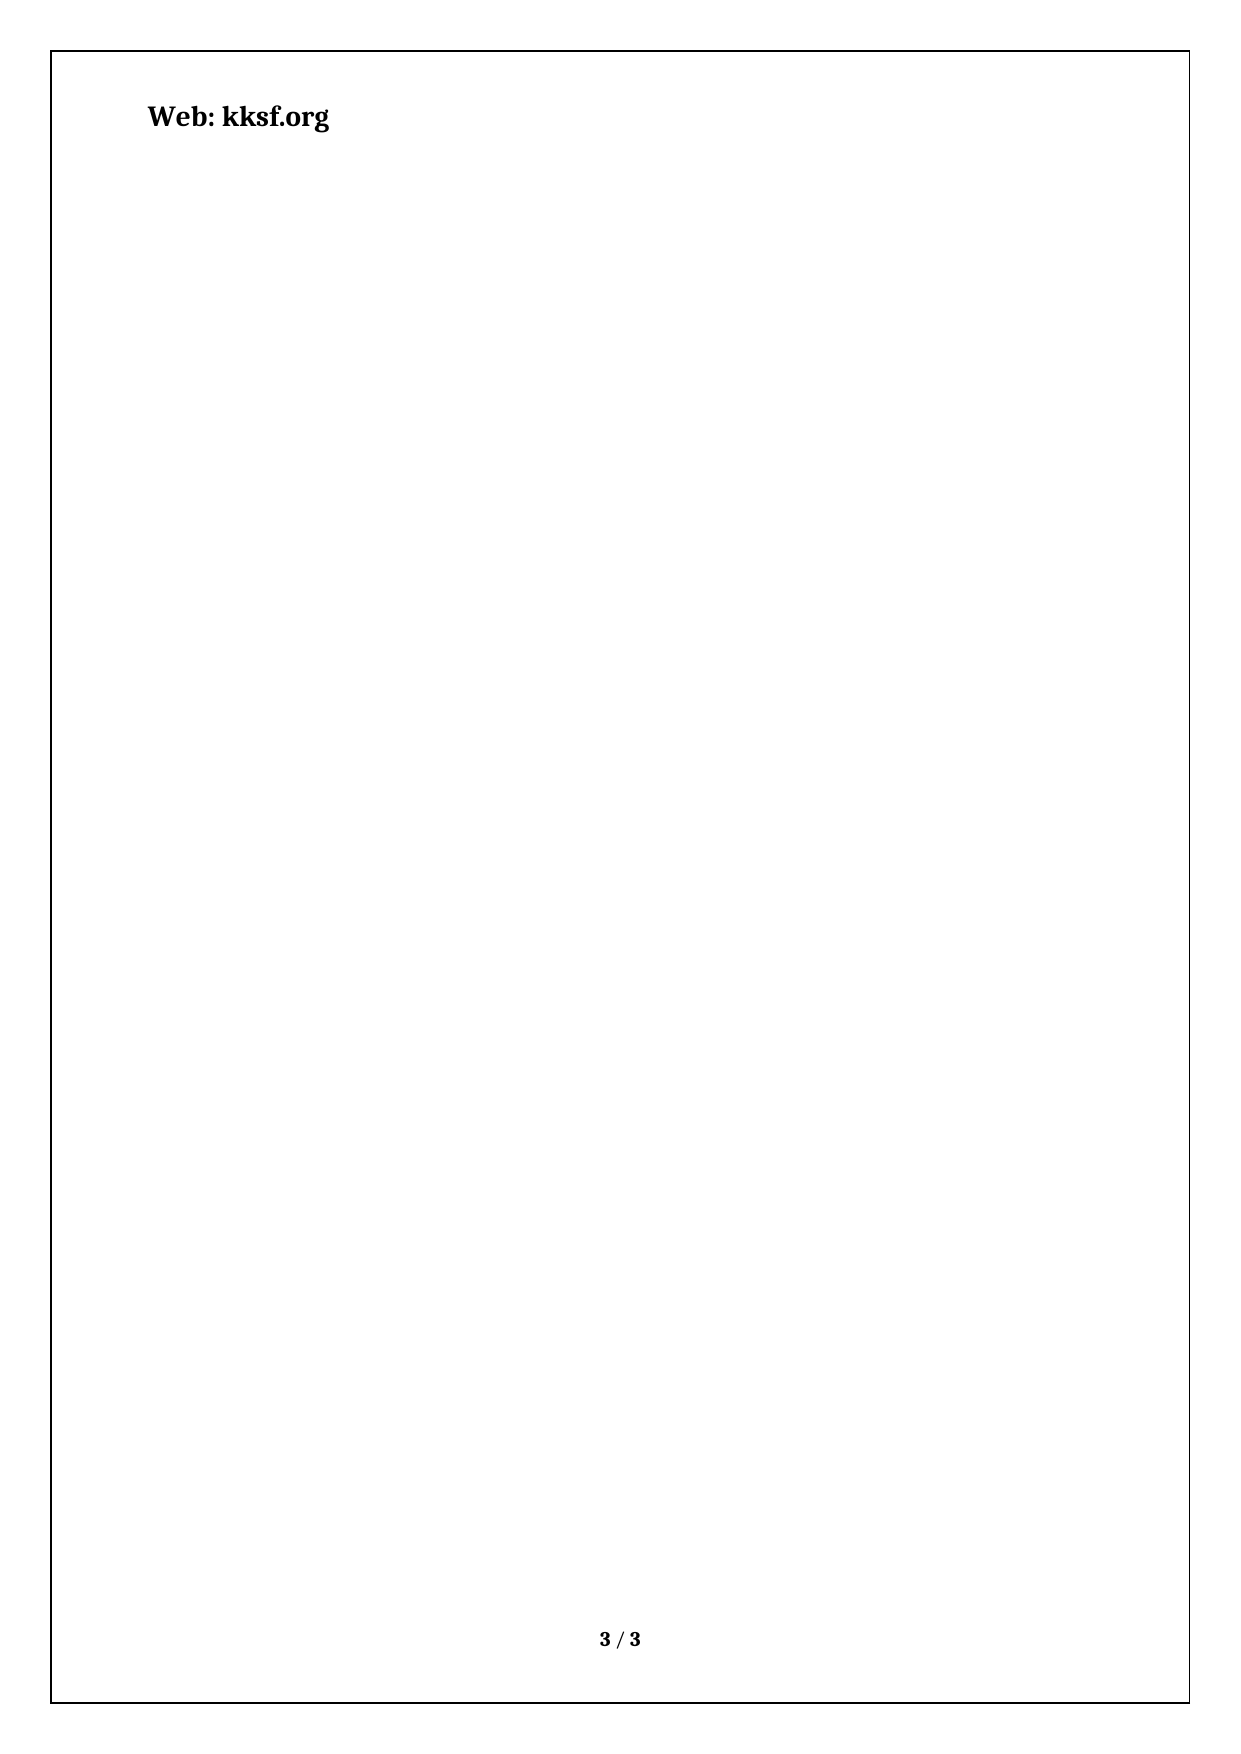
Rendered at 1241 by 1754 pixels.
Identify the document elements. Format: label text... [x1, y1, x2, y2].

text Web: kksf.org [148, 100, 1092, 134]
